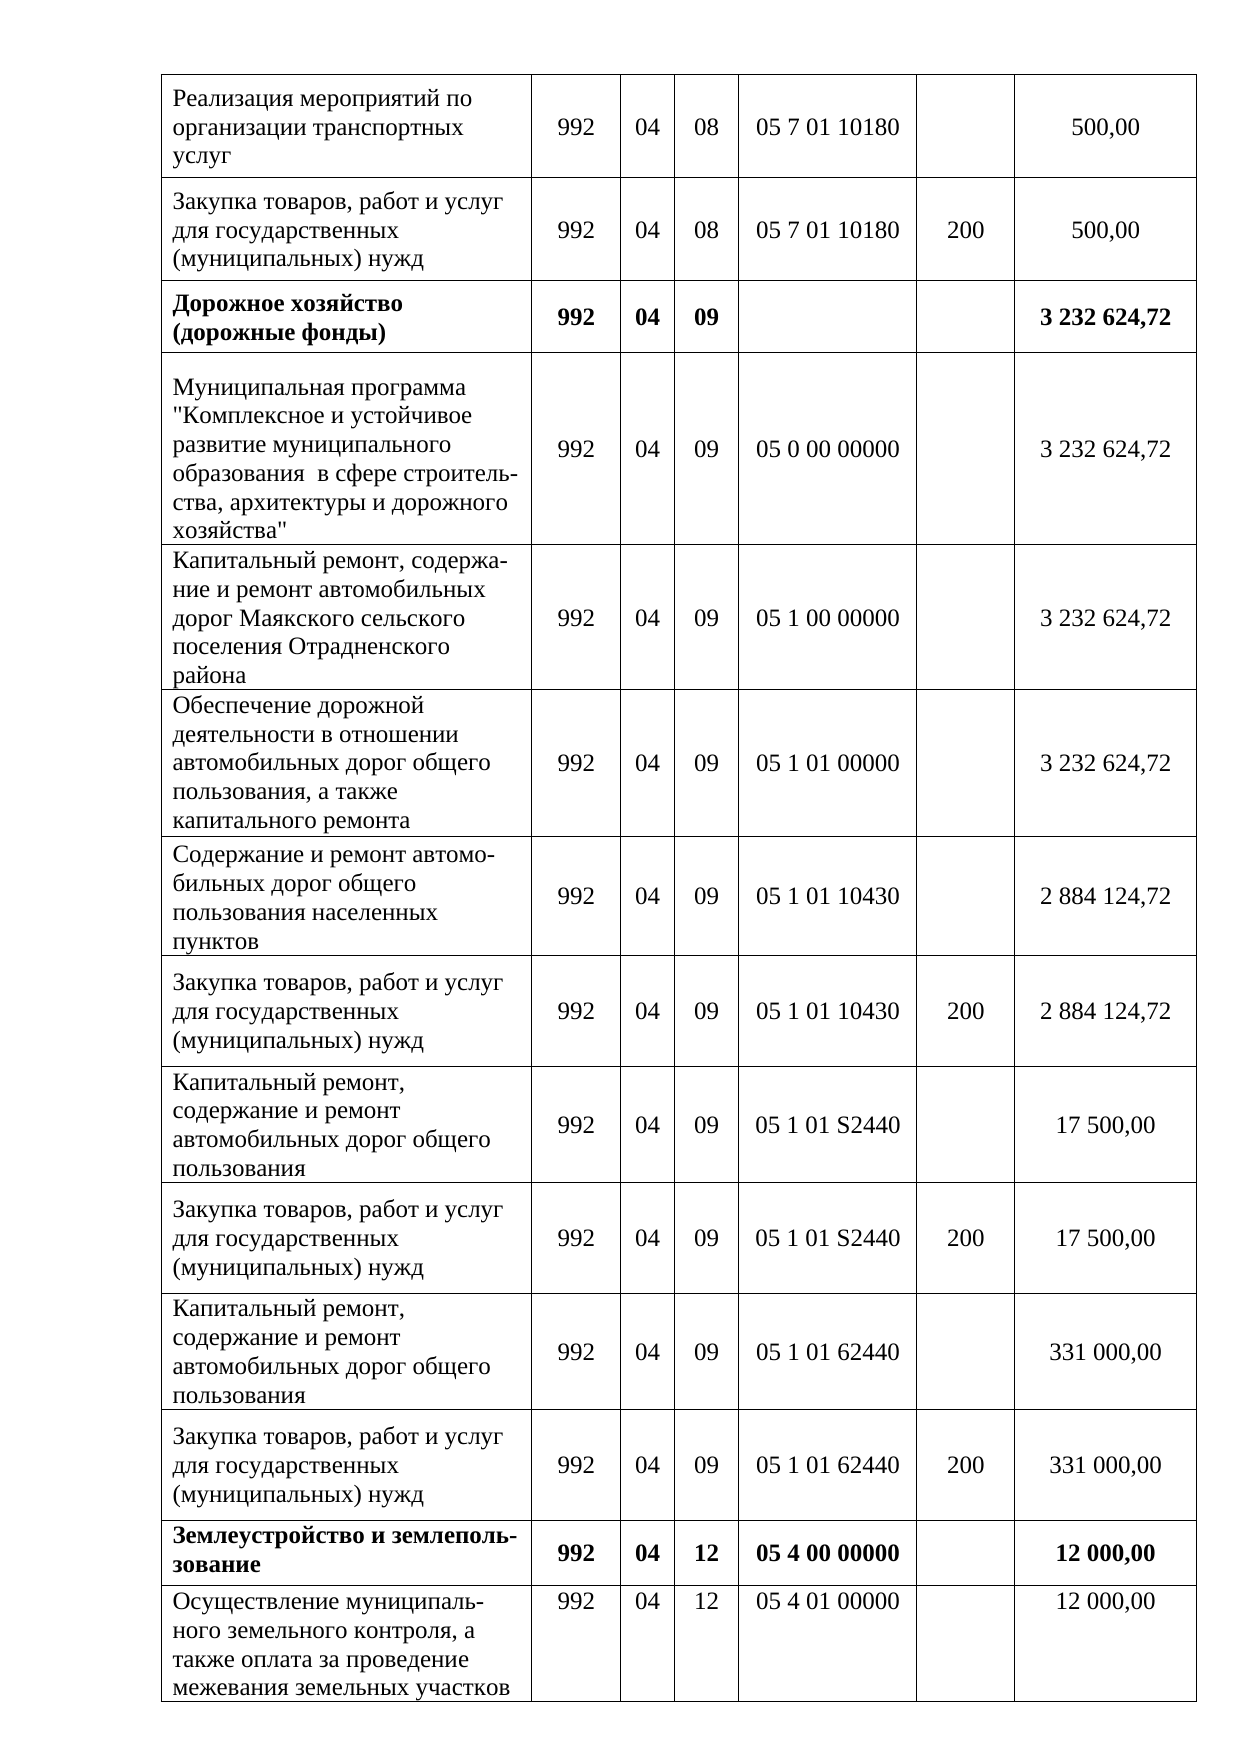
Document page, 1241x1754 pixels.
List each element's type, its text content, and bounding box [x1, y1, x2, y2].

table_cell 992 [532, 1183, 620, 1292]
table_cell 992 [532, 353, 620, 544]
table_cell [917, 1521, 1014, 1585]
table_cell 04 [621, 353, 674, 544]
table_cell 992 [532, 1586, 620, 1701]
table_cell 04 [621, 178, 674, 280]
table_cell Обеспечение дорожной деятельности в отношении автомобильных дорог общего пользования, а также капитального ремонта [162, 690, 531, 836]
table_cell Дорожное хозяйство (дорожные фонды) [162, 281, 531, 352]
table_cell [917, 1586, 1014, 1701]
table_cell 09 [675, 1067, 738, 1182]
table_cell 992 [532, 1410, 620, 1519]
table_cell 04 [621, 690, 674, 836]
table_cell 12 000,00 [1015, 1586, 1196, 1701]
table_cell 04 [621, 1067, 674, 1182]
table_cell 200 [917, 1183, 1014, 1292]
table_cell 09 [675, 281, 738, 352]
table_cell 992 [532, 1067, 620, 1182]
table_cell 500,00 [1015, 178, 1196, 280]
table_cell Реализация мероприятий по организации транспортных услуг [162, 75, 531, 177]
table_cell 3 232 624,72 [1015, 545, 1196, 689]
table_cell Капитальный ремонт, содержание и ремонт автомобильных дорог общего пользования [162, 1067, 531, 1182]
table_cell [917, 75, 1014, 177]
table_cell 12 [675, 1521, 738, 1585]
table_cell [162, 1586, 531, 1701]
table_cell 04 [621, 75, 674, 177]
table_cell 05 7 01 10180 [739, 178, 916, 280]
table_cell Содержание и ремонт автомо-бильных дорог общего пользования населенных пунктов [162, 837, 531, 954]
table_cell 04 [621, 1586, 674, 1701]
table_cell Закупка товаров, работ и услуг для государственных (муниципальных) нужд [162, 178, 531, 280]
table_cell Капитальный ремонт, содержа-ние и ремонт автомобильных дорог Маякского сельского поселения Отрадненского района [162, 545, 531, 689]
table_cell 3 232 624,72 [1015, 353, 1196, 544]
table_cell 200 [917, 956, 1014, 1066]
table_cell 04 [621, 545, 674, 689]
table_cell 12 [675, 1586, 738, 1701]
table_cell 331 000,00 [1015, 1294, 1196, 1408]
table_cell 05 4 00 00000 [739, 1521, 916, 1585]
table_cell 992 [532, 690, 620, 836]
table_cell 17 500,00 [1015, 1183, 1196, 1292]
table_cell 04 [621, 956, 674, 1066]
table_cell 05 1 01 10430 [739, 956, 916, 1066]
table_cell 05 4 01 00000 [739, 1586, 916, 1701]
table_cell 2 884 124,72 [1015, 837, 1196, 954]
table_cell 992 [532, 837, 620, 954]
table_cell 04 [621, 1183, 674, 1292]
table_cell [917, 281, 1014, 352]
table_cell 05 1 01 10430 [739, 837, 916, 954]
table_cell Капитальный ремонт, содержание и ремонт автомобильных дорог общего пользования [162, 1294, 531, 1408]
table_cell 09 [675, 1410, 738, 1519]
table_cell 08 [675, 178, 738, 280]
table_cell 09 [675, 1294, 738, 1408]
table_cell Закупка товаров, работ и услуг для государственных (муниципальных) нужд [162, 956, 531, 1066]
table_cell 05 1 01 S2440 [739, 1183, 916, 1292]
table_cell 500,00 [1015, 75, 1196, 177]
table_cell 05 1 01 62440 [739, 1294, 916, 1408]
table_cell Муниципальная программа "Комплексное и устойчивое развитие муниципального образования в сфере строитель-ства, архитектуры и дорожного хозяйства" [162, 353, 531, 544]
table_cell 992 [532, 178, 620, 280]
table_cell [917, 1294, 1014, 1408]
table_cell 12 000,00 [1015, 1521, 1196, 1585]
table_cell 05 7 01 10180 [739, 75, 916, 177]
table_cell 09 [675, 353, 738, 544]
table_cell 331 000,00 [1015, 1410, 1196, 1519]
table_cell 200 [917, 1410, 1014, 1519]
table_cell 09 [675, 837, 738, 954]
table_cell Закупка товаров, работ и услуг для государственных (муниципальных) нужд [162, 1183, 531, 1292]
table_cell 08 [675, 75, 738, 177]
table_cell 992 [532, 281, 620, 352]
table_cell 09 [675, 956, 738, 1066]
table_cell Землеустройство и землеполь-зование [162, 1521, 531, 1585]
table_cell 3 232 624,72 [1015, 690, 1196, 836]
table_cell 05 1 01 00000 [739, 690, 916, 836]
table_cell [917, 690, 1014, 836]
table_cell 3 232 624,72 [1015, 281, 1196, 352]
table_cell 09 [675, 690, 738, 836]
table_cell 992 [532, 75, 620, 177]
table_cell 04 [621, 837, 674, 954]
table_cell 200 [917, 178, 1014, 280]
table_cell 04 [621, 1521, 674, 1585]
table_cell 17 500,00 [1015, 1067, 1196, 1182]
table_cell [739, 281, 916, 352]
table_cell 992 [532, 1294, 620, 1408]
table_cell [917, 1067, 1014, 1182]
table_cell 992 [532, 956, 620, 1066]
table_cell 05 1 01 S2440 [739, 1067, 916, 1182]
table_cell 05 1 00 00000 [739, 545, 916, 689]
table_cell 2 884 124,72 [1015, 956, 1196, 1066]
table_cell Закупка товаров, работ и услуг для государственных (муниципальных) нужд [162, 1410, 531, 1519]
table_cell 05 0 00 00000 [739, 353, 916, 544]
table_cell 05 1 01 62440 [739, 1410, 916, 1519]
table_cell 09 [675, 1183, 738, 1292]
table_cell 04 [621, 281, 674, 352]
table_cell [917, 545, 1014, 689]
table_cell [917, 837, 1014, 954]
table_cell 09 [675, 545, 738, 689]
table_cell 04 [621, 1410, 674, 1519]
table_cell 992 [532, 545, 620, 689]
table_cell 04 [621, 1294, 674, 1408]
table_cell 992 [532, 1521, 620, 1585]
table_cell [917, 353, 1014, 544]
